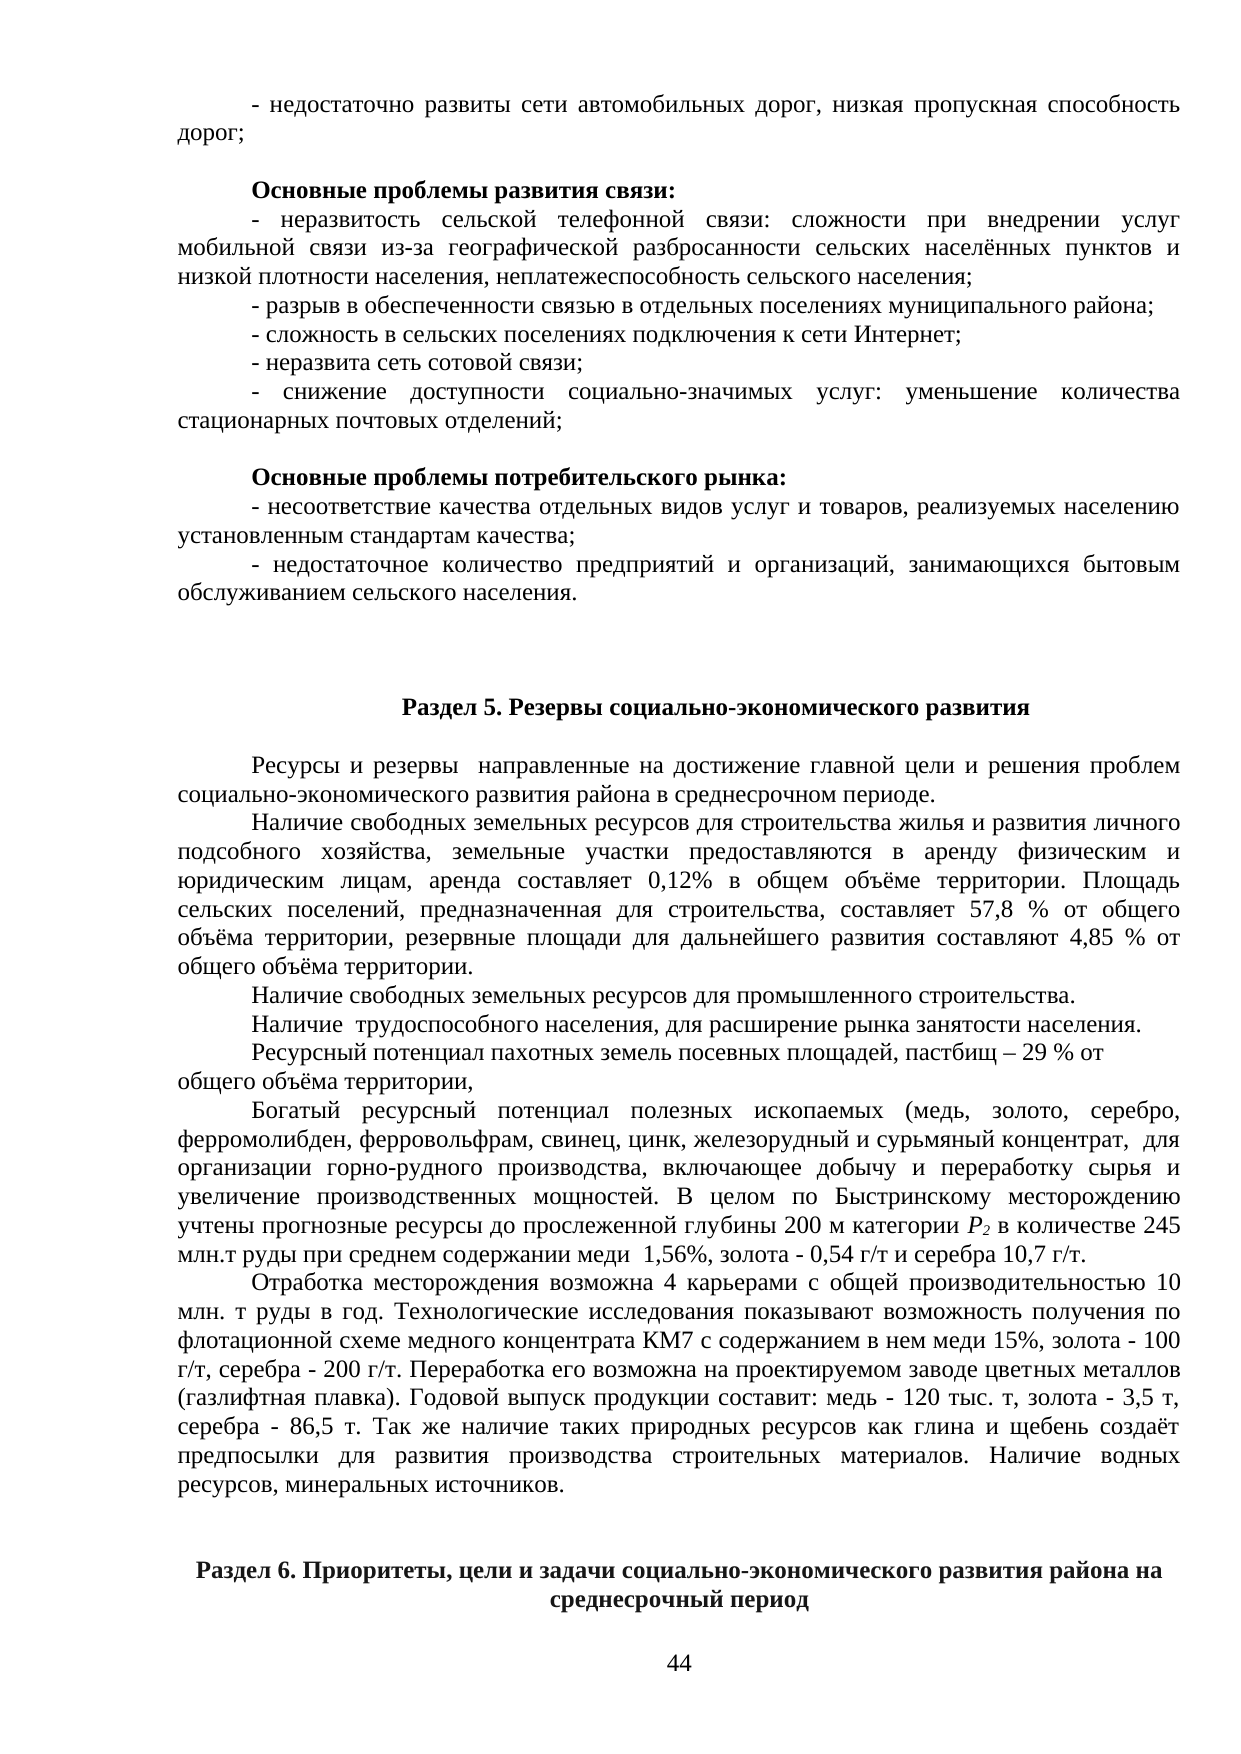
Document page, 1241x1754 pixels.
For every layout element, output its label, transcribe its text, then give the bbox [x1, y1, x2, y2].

text - недостаточное количество предприятий и организаций, занимающихся бытовым обслуживанием сельского населения. [177, 549, 1181, 606]
text Раздел 6. Приоритеты, цели и задачи социально-экономического развития района на среднесрочный период [177, 1555, 1181, 1612]
text - несоответствие качества отдельных видов услуг и товаров, реализуемых населению установленным стандартам качества; [177, 491, 1181, 549]
text - неразвита сеть сотовой связи; [177, 347, 1181, 376]
text - снижение доступности социально-значимых услуг: уменьшение количества стационарных почтовых отделений; [177, 376, 1181, 434]
text - сложность в сельских поселениях подключения к сети Интернет; [177, 319, 1181, 347]
text Ресурсный потенциал пахотных земель посевных площадей, пастбищ – 29 % от общего объёма территории, [177, 1037, 1181, 1095]
text Наличие свободных земельных ресурсов для строительства жилья и развития личного подсобного хозяйства, земельные участки предоставляются в аренду физическим и юридическим лицам, аренда составляет 0,12% в общем объёме территории. Площадь сельских поселений, предназначенная для строительства, составляет 57,8 % от общего объёма территории, резервные площади для дальнейшего развития составляют 4,85 % от общего объёма территории. [177, 807, 1181, 980]
text Наличие трудоспособного населения, для расширение рынка занятости населения. [177, 1009, 1181, 1037]
text - недостаточно развиты сети автомобильных дорог, низкая пропускная способность дорог; [177, 89, 1181, 146]
text Наличие свободных земельных ресурсов для промышленного строительства. [177, 980, 1181, 1009]
text Основные проблемы развития связи: [177, 175, 1181, 204]
text Отработка месторождения возможна 4 карьерами с общей производительностью 10 млн. т руды в год. Технологические исследования показывают возможность получения по флотационной схеме медного концентрата КМ7 с содержанием в нем меди 15%, золота - 100 г/т, серебра - 200 г/т. Переработка его возможна на проектируемом заводе цветных металлов (газлифтная плавка). Годовой выпуск продукции составит: медь - 120 тыс. т, золота - 3,5 т, серебра - 86,5 т. Так же наличие таких природных ресурсов как глина и щебень создаёт предпосылки для развития производства строительных материалов. Наличие водных ресурсов, минеральных источников. [177, 1267, 1181, 1497]
text Раздел 5. Резервы социально-экономического развития [177, 692, 1181, 721]
text Богатый ресурсный потенциал полезных ископаемых (медь, золото, серебро, ферромолибден, ферровольфрам, свинец, цинк, железорудный и сурьмяный концентрат, для oрганизации горно-рудного производства, включающее добычу и переработку сырья и увеличение производственных мощностей. В целом по Быстринскому месторождению учтены прогнозные ресурсы до прослеженной глубины 200 м категории Р2 в количестве 245 млн.т руды при среднем содержании меди 1,56%, золота - 0,54 г/т и серебра 10,7 г/т. [177, 1095, 1181, 1267]
text Ресурсы и резервы направленные на достижение главной цели и решения проблем социально-экономического развития района в среднесрочном периоде. [177, 750, 1181, 807]
text - неразвитость сельской телефонной связи: сложности при внедрении услуг мобильной связи из-за географической разбросанности сельских населённых пунктов и низкой плотности населения, неплатежеспособность сельского населения; [177, 204, 1181, 290]
text - разрыв в обеспеченности связью в отдельных поселениях муниципального района; [177, 290, 1181, 319]
text Основные проблемы потребительского рынка: [177, 462, 1181, 491]
